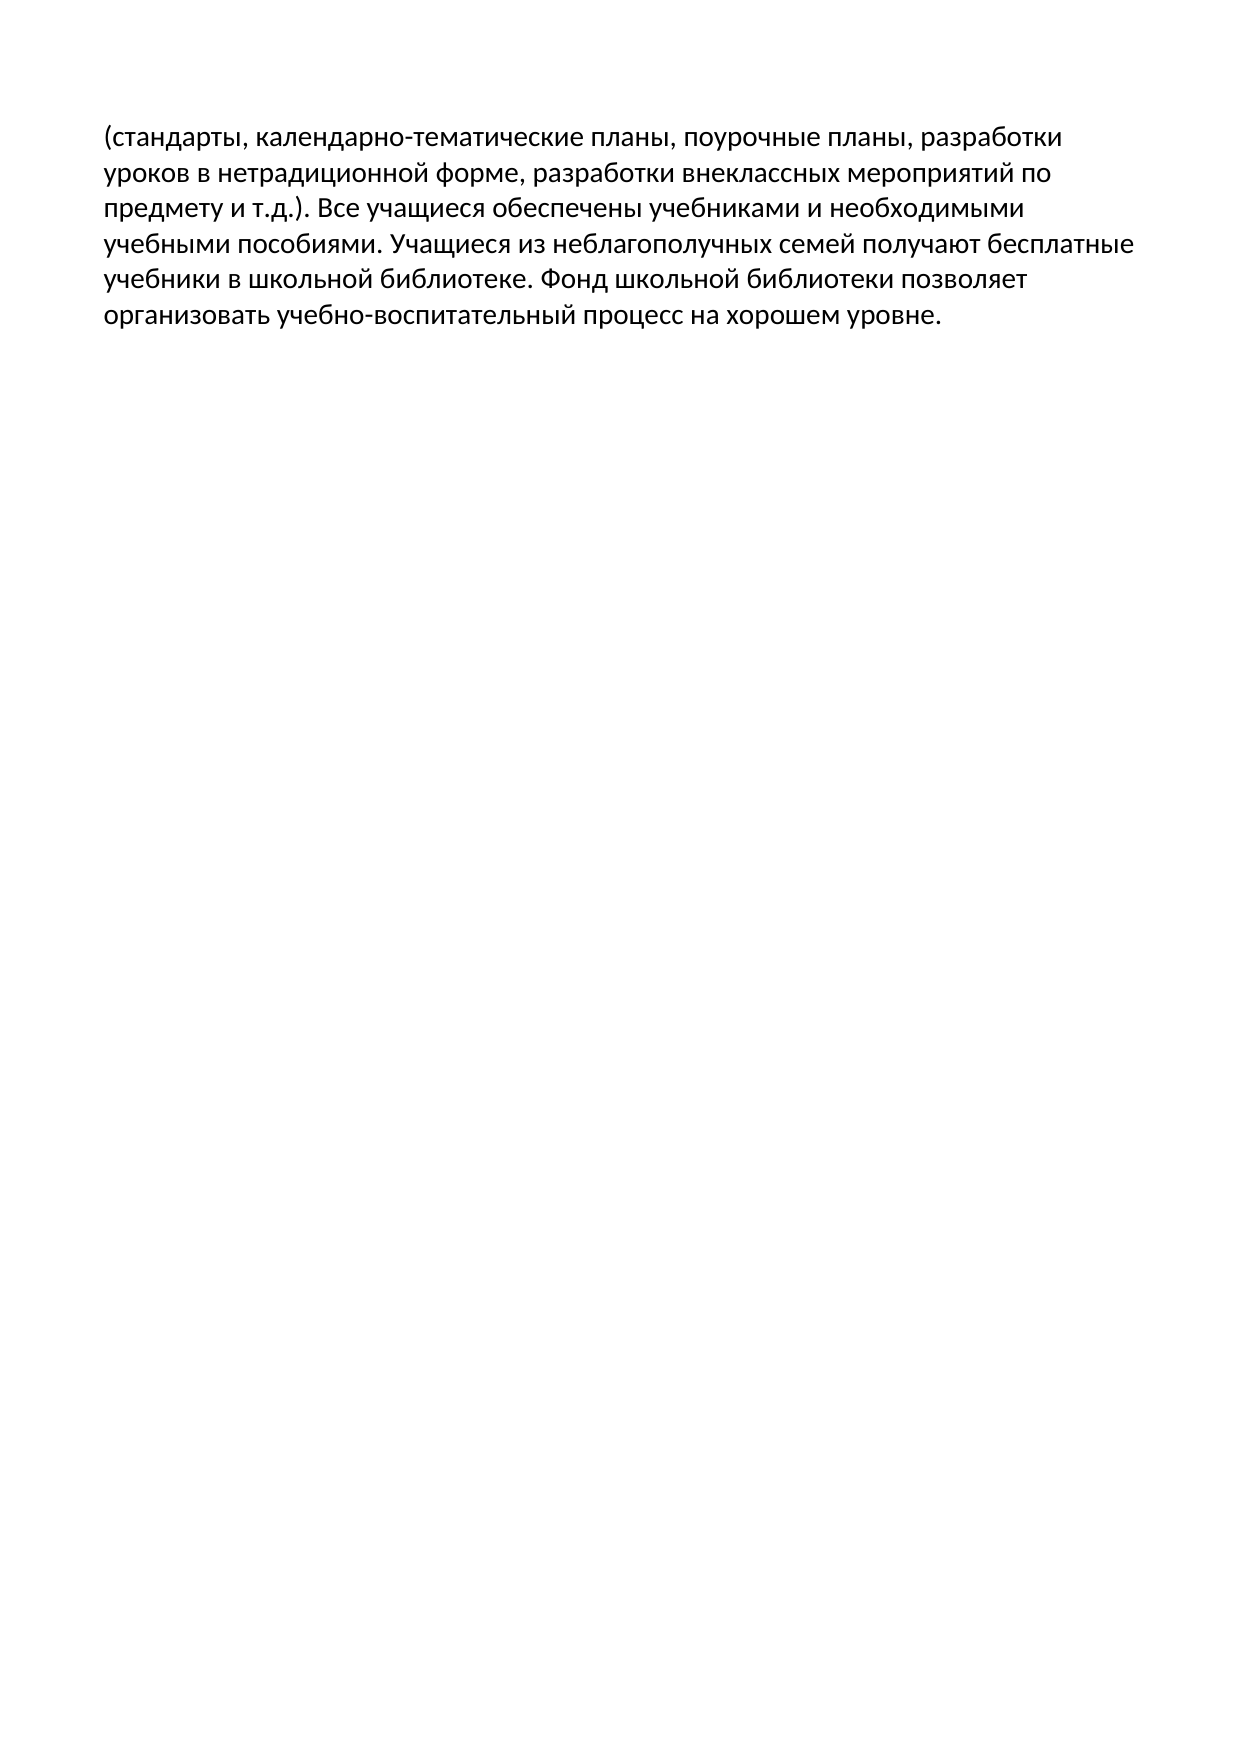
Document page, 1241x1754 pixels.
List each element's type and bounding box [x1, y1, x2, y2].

text [177, 118, 1226, 332]
